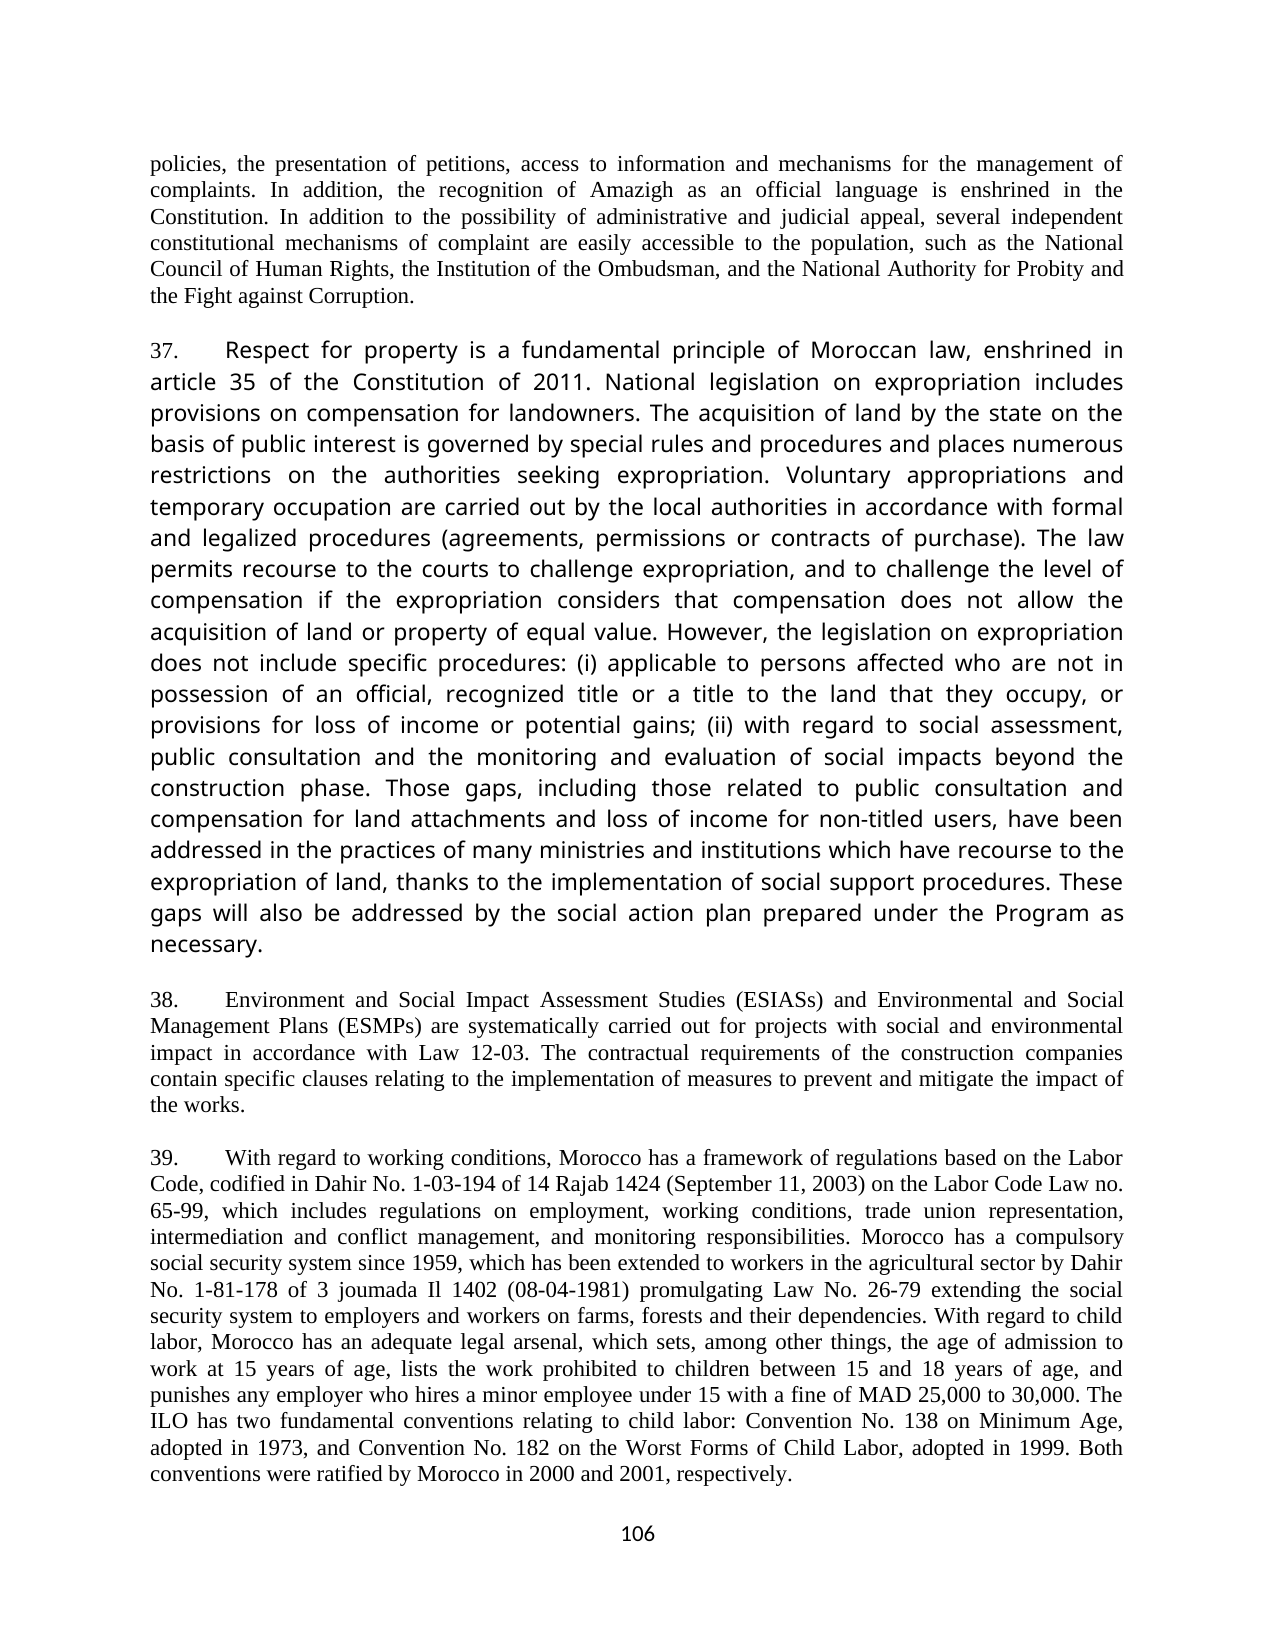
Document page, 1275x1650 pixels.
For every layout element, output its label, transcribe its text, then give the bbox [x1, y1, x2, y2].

text Environment and Social Impact Assessment Studies (ESIASs) and Environmental and Social Management Plans (ESMPs) are systematically carried out for projects with social and environmental impact in accordance with Law 12-03. The contractual requirements of the construction companies contain specific clauses relating to the implementation of measures to prevent and mitigate the impact of the works. [150, 986, 1125, 1118]
text With regard to working conditions, Morocco has a framework of regulations based on the Labor Code, codified in Dahir No. 1-03-194 of 14 Rajab 1424 (September 11, 2003) on the Labor Code Law no. 65-99, which includes regulations on employment, working conditions, trade union representation, intermediation and conflict management, and monitoring responsibilities. Morocco has a compulsory social security system since 1959, which has been extended to workers in the agricultural sector by Dahir No. 1-81-178 of 3 joumada Il 1402 (08-04-1981) promulgating Law No. 26-79 extending the social security system to employers and workers on farms, forests and their dependencies. With regard to child labor, Morocco has an adequate legal arsenal, which sets, among other things, the age of admission to work at 15 years of age, lists the work prohibited to children between 15 and 18 years of age, and punishes any employer who hires a minor employee under 15 with a fine of MAD 25,000 to 30,000. The ILO has two fundamental conventions relating to child labor: Convention No. 138 on Minimum Age, adopted in 1973, and Convention No. 182 on the Worst Forms of Child Labor, adopted in 1999. Both conventions were ratified by Morocco in 2000 and 2001, respectively. [150, 1144, 1125, 1487]
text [150, 150, 1125, 308]
text Respect for property is a fundamental principle of Moroccan law, enshrined in article 35 of the Constitution of 2011. National legislation on expropriation includes provisions on compensation for landowners. The acquisition of land by the state on the basis of public interest is governed by special rules and procedures and places numerous restrictions on the authorities seeking expropriation. Voluntary appropriations and temporary occupation are carried out by the local authorities in accordance with formal and legalized procedures (agreements, permissions or contracts of purchase). The law permits recourse to the courts to challenge expropriation, and to challenge the level of compensation if the expropriation considers that compensation does not allow the acquisition of land or property of equal value. However, the legislation on expropriation does not include specific procedures: (i) applicable to persons affected who are not in possession of an official, recognized title or a title to the land that they occupy, or provisions for loss of income or potential gains; (ii) with regard to social assessment, public consultation and the monitoring and evaluation of social impacts beyond the construction phase. Those gaps, including those related to public consultation and compensation for land attachments and loss of income for non-titled users, have been addressed in the practices of many ministries and institutions which have recourse to the expropriation of land, thanks to the implementation of social support procedures. These gaps will also be addressed by the social action plan prepared under the Program as necessary. [150, 334, 1125, 959]
